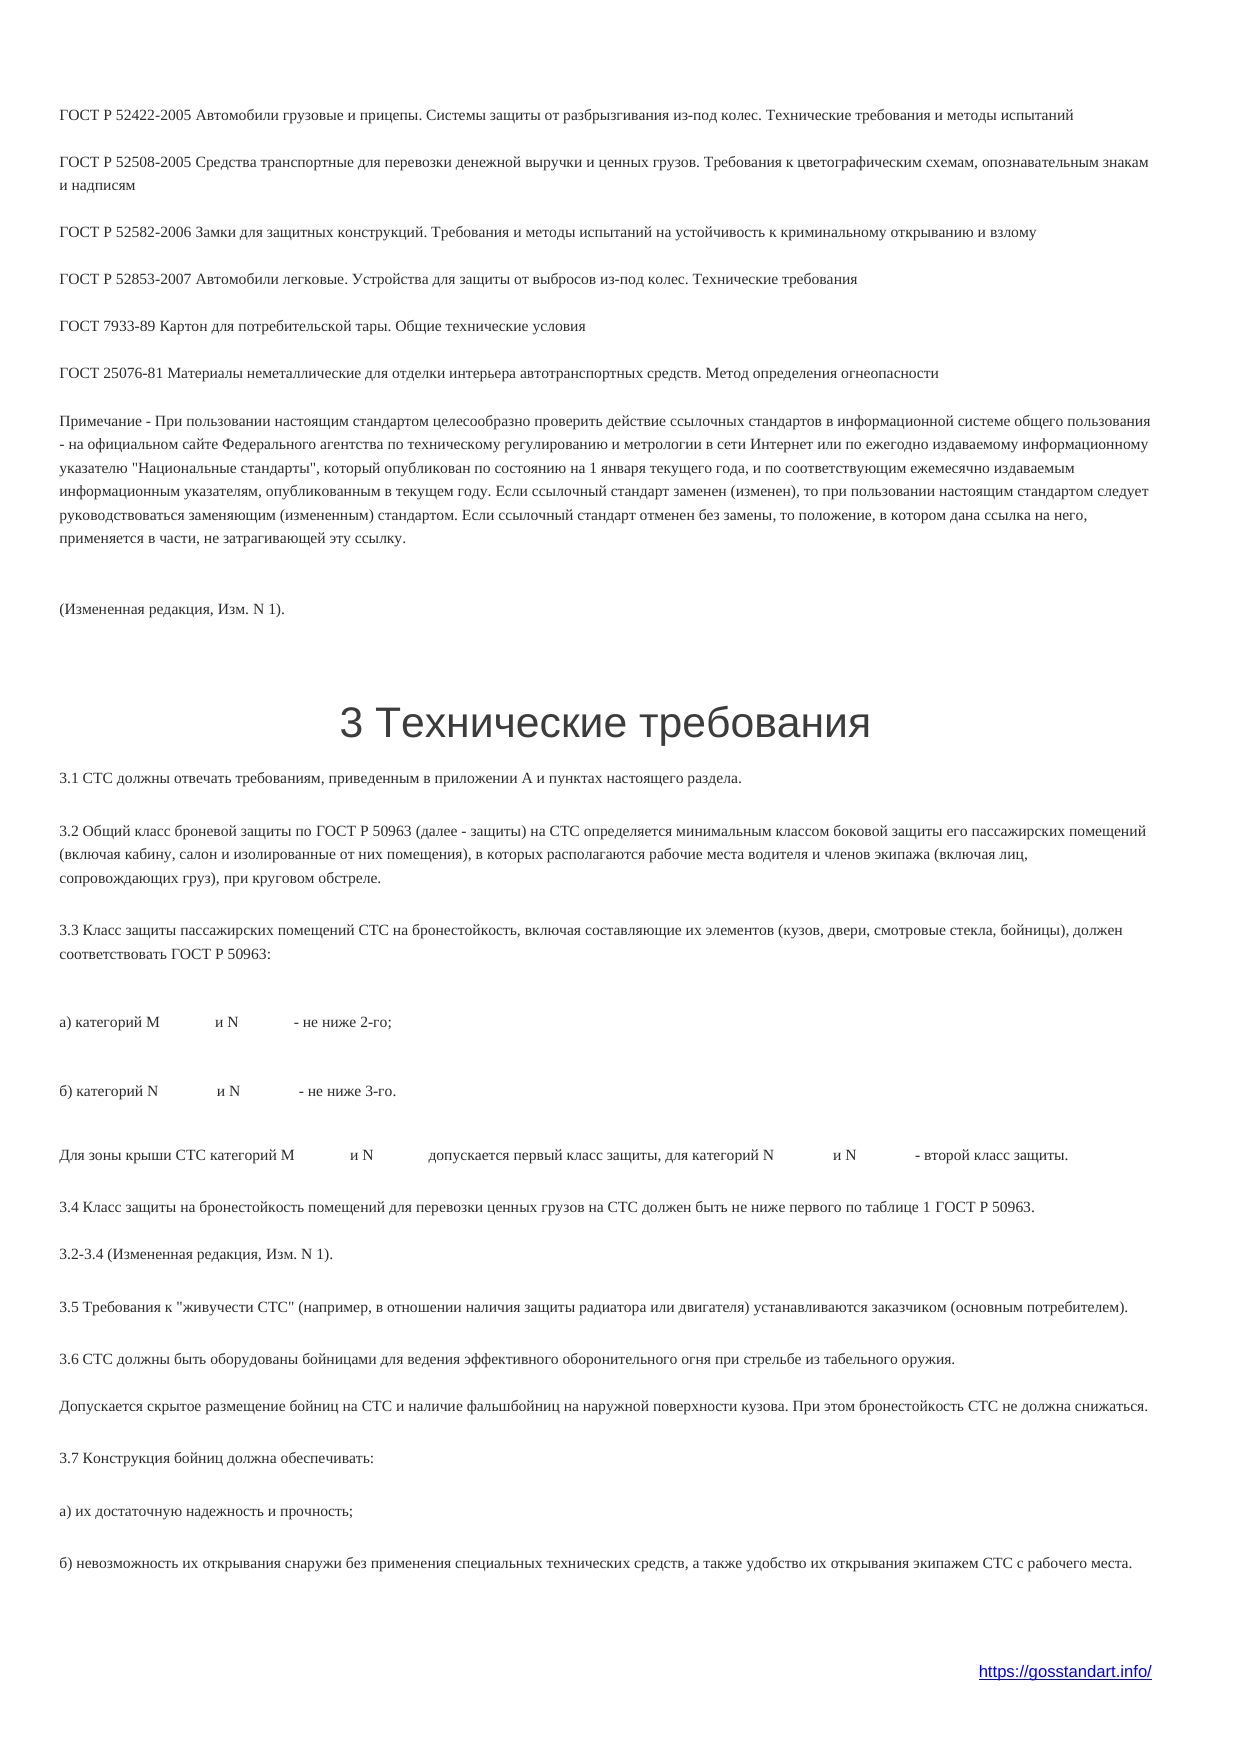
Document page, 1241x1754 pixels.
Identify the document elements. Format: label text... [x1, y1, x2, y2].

text а) категорий М и N - не ниже 2-го; [59, 991, 1152, 1059]
text б) невозможность их открывания снаружи без применения специальных технических средств, а также удобство их открывания экипажем СТС с рабочего места. [59, 1548, 1152, 1600]
text 3.2 Общий класс броневой защиты по ГОСТ Р 50963 (далее - защиты) на СТС определяется минимальным классом боковой защиты его пассажирских помещений (включая кабину, салон и изолированные от них помещения), в которых располагаются рабочие места водителя и членов экипажа (включая лиц, сопровождающих груз), при круговом обстреле. [59, 816, 1152, 915]
text ГОСТ Р 52422-2005 Автомобили грузовые и прицепы. Системы защиты от разбрызгивания из-под колес. Технические требования и методы испытаний ГОСТ Р 52508-2005 Средства транспортные для перевозки денежной выручки и ценных грузов. Требования к цветографическим схемам, опознавательным знакам и надписям ГОСТ Р 52582-2006 Замки для защитных конструкций. Требования и методы испытаний на устойчивость к криминальному открыванию и взлому ГОСТ Р 52853-2007 Автомобили легковые. Устройства для защиты от выбросов из-под колес. Технические требования ГОСТ 7933-89 Картон для потребительской тары. Общие технические условия ГОСТ 25076-81 Материалы неметаллические для отделки интерьера автотранспортных средств. Метод определения огнеопасности Примечание - При пользовании настоящим стандартом целесообразно проверить действие ссылочных стандартов в информационной системе общего пользования - на официальном сайте Федерального агентства по техническому регулированию и метрологии в сети Интернет или по ежегодно издаваемому информационному указателю "Национальные стандарты", который опубликован по состоянию на 1 января текущего года, и по соответствующим ежемесячно издаваемым информационным указателям, опубликованным в текущем году. Если ссылочный стандарт заменен (изменен), то при пользовании настоящим стандартом следует руководствоваться заменяющим (измененным) стандартом. Если ссылочный стандарт отменен без замены, то положение, в котором дана ссылка на него, применяется в части, не затрагивающей эту ссылку. (Измененная редакция, Изм. N 1). [59, 100, 1152, 670]
text б) категорий N и N - не ниже 3-го. Для зоны крыши СТС категорий М и N допускается первый класс защиты, для категорий N и N - второй класс защиты. [59, 1059, 1152, 1192]
text 3.1 СТС должны отвечать требованиям, приведенным в приложении А и пунктах настоящего раздела. [59, 764, 1152, 816]
text 3.6 СТС должны быть оборудованы бойницами для ведения эффективного оборонительного огня при стрельбе из табельного оружия. Допускается скрытое размещение бойниц на СТС и наличие фальшбойниц на наружной поверхности кузова. При этом бронестойкость СТС не должна снижаться. [59, 1344, 1152, 1443]
text 3.7 Конструкция бойниц должна обеспечивать: [59, 1443, 1152, 1496]
text 3.4 Класс защиты на бронестойкость помещений для перевозки ценных грузов на СТС должен быть не ниже первого по таблице 1 ГОСТ Р 50963. 3.2-3.4 (Измененная редакция, Изм. N 1). [59, 1192, 1152, 1292]
text 3.3 Класс защиты пассажирских помещений СТС на бронестойкость, включая составляющие их элементов (кузов, двери, смотровые стекла, бойницы), должен соответствовать ГОСТ Р 50963: [59, 915, 1152, 991]
subtitle 3 Технические требования [59, 698, 1152, 747]
text 3.5 Требования к "живучести СТС" (например, в отношении наличия защиты радиатора или двигателя) устанавливаются заказчиком (основным потребителем). [59, 1292, 1152, 1344]
text а) их достаточную надежность и прочность; [59, 1496, 1152, 1548]
